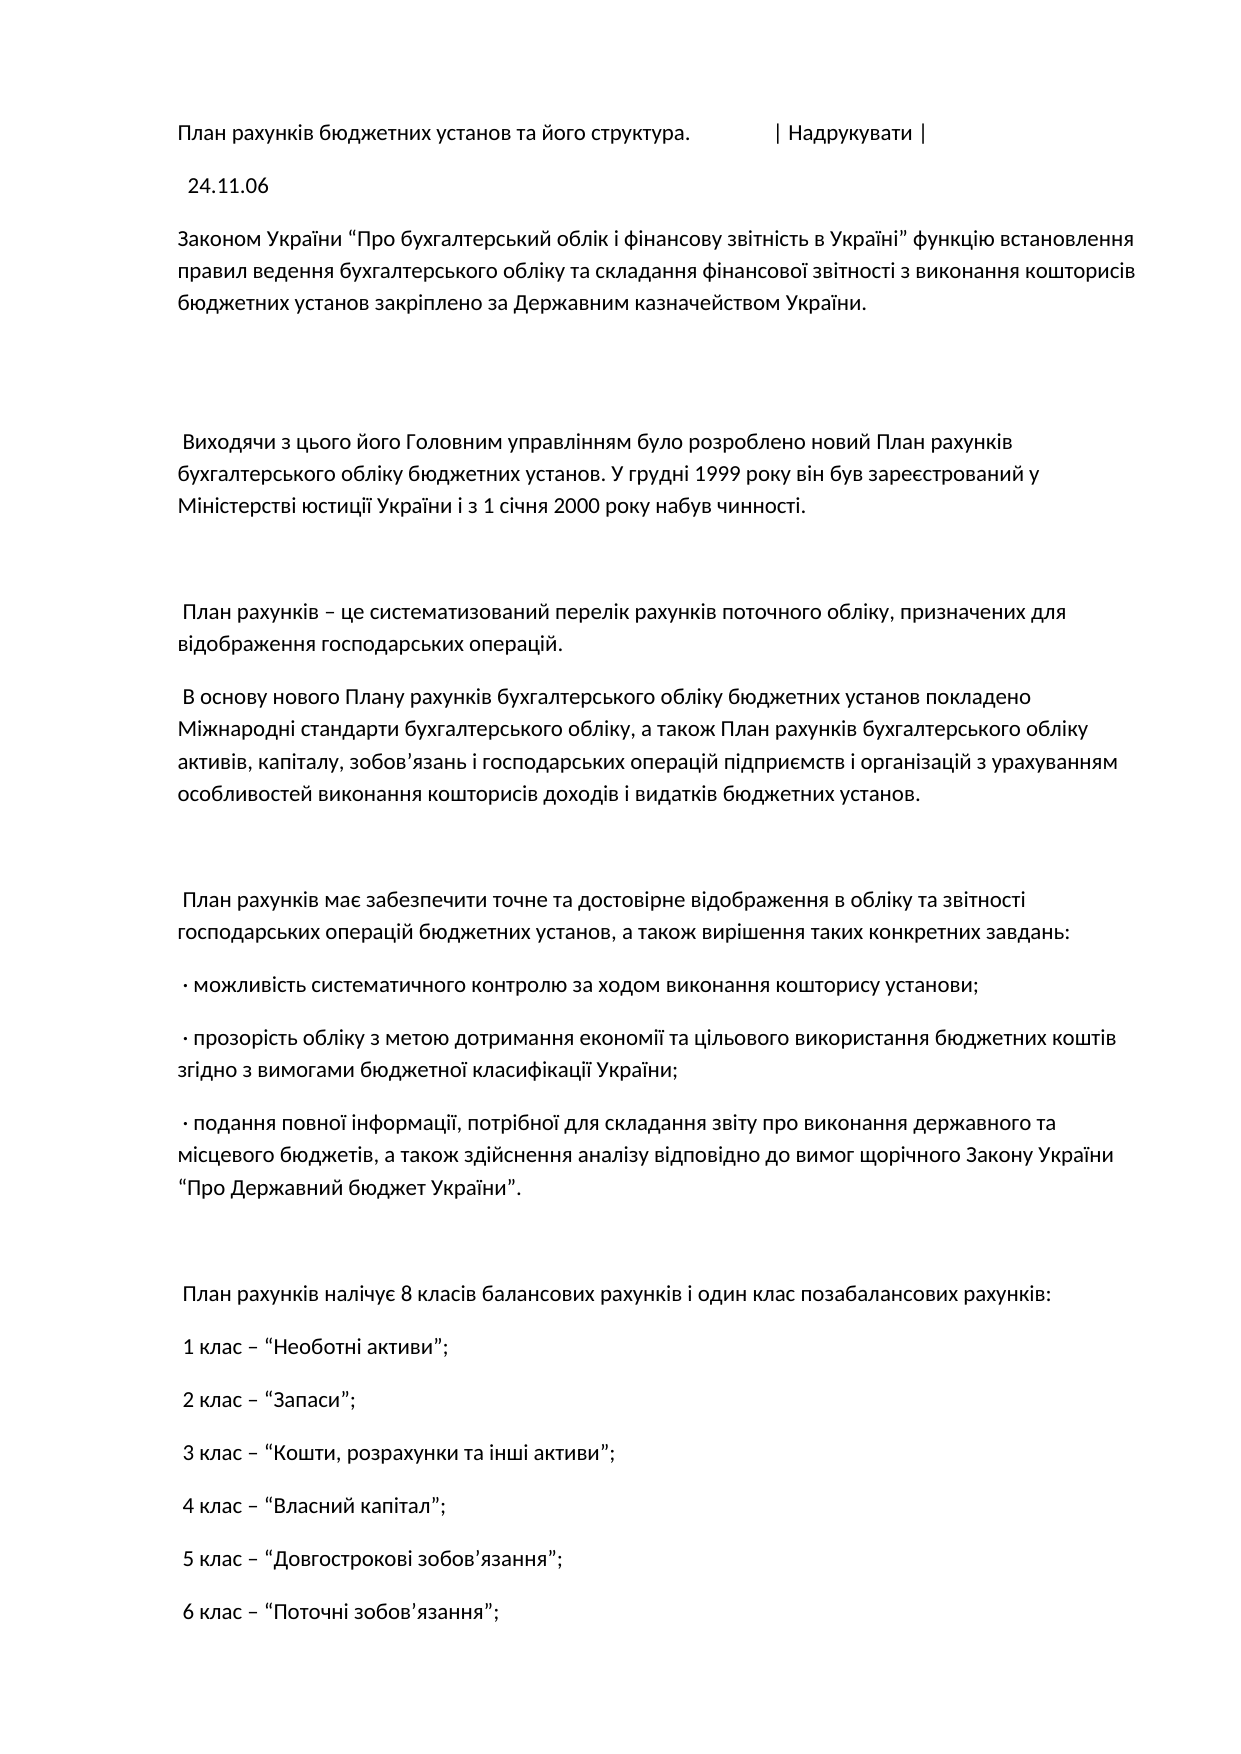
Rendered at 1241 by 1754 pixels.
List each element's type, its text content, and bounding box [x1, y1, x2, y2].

text План рахунків налічує 8 класів балансових рахунків і один клас позабалансових рахунків: [177, 1279, 1152, 1307]
text 2 клас – “Запаси”; [177, 1385, 1152, 1413]
text 24.11.06 [177, 171, 1152, 199]
text · подання повної інформації, потрібної для складання звіту про виконання державного та місцевого бюджетів, а також здійснення аналізу відповідно до вимог щорічного Закону України “Про Державний бюджет України”. [177, 1108, 1152, 1201]
text 3 клас – “Кошти, розрахунки та інші активи”; [177, 1438, 1152, 1466]
text План рахунків має забезпечити точне та достовірне відображення в обліку та звітності господарських операцій бюджетних установ, а також вирішення таких конкретних завдань: [177, 885, 1152, 945]
text 1 клас – “Необотні активи”; [177, 1332, 1152, 1360]
text В основу нового Плану рахунків бухгалтерського обліку бюджетних установ покладено Міжнародні стандарти бухгалтерського обліку, а також План рахунків бухгалтерського обліку активів, капіталу, зобов’язань і господарських операцій підприємств і організацій з урахуванням особливостей виконання кошторисів доходів і видатків бюджетних установ. [177, 682, 1152, 807]
text 5 клас – “Довгострокові зобов’язання”; [177, 1544, 1152, 1572]
text План рахунків бюджетних установ та його структура. | Надрукувати | [177, 118, 1152, 146]
text Законом України “Про бухгалтерський облік і фінансову звітність в Україні” функцію встановлення правил ведення бухгалтерського обліку та складання фінансової звітності з виконання кошторисів бюджетних установ закріплено за Державним казначейством України. [177, 224, 1152, 349]
text План рахунків – це систематизований перелік рахунків поточного обліку, призначених для відображення господарських операцій. [177, 597, 1152, 657]
text 6 клас – “Поточні зобов’язання”; [177, 1597, 1152, 1625]
text · прозорість обліку з метою дотримання економії та цільового використання бюджетних коштів згідно з вимогами бюджетної класифікації України; [177, 1023, 1152, 1083]
text 4 клас – “Власний капітал”; [177, 1491, 1152, 1519]
text Виходячи з цього його Головним управлінням було розроблено новий План рахунків бухгалтерського обліку бюджетних установ. У грудні 1999 року він був зареєстрований у Міністерстві юстиції України і з 1 січня 2000 року набув чинності. [177, 427, 1152, 519]
text · можливість систематичного контролю за ходом виконання кошторису установи; [177, 970, 1152, 998]
